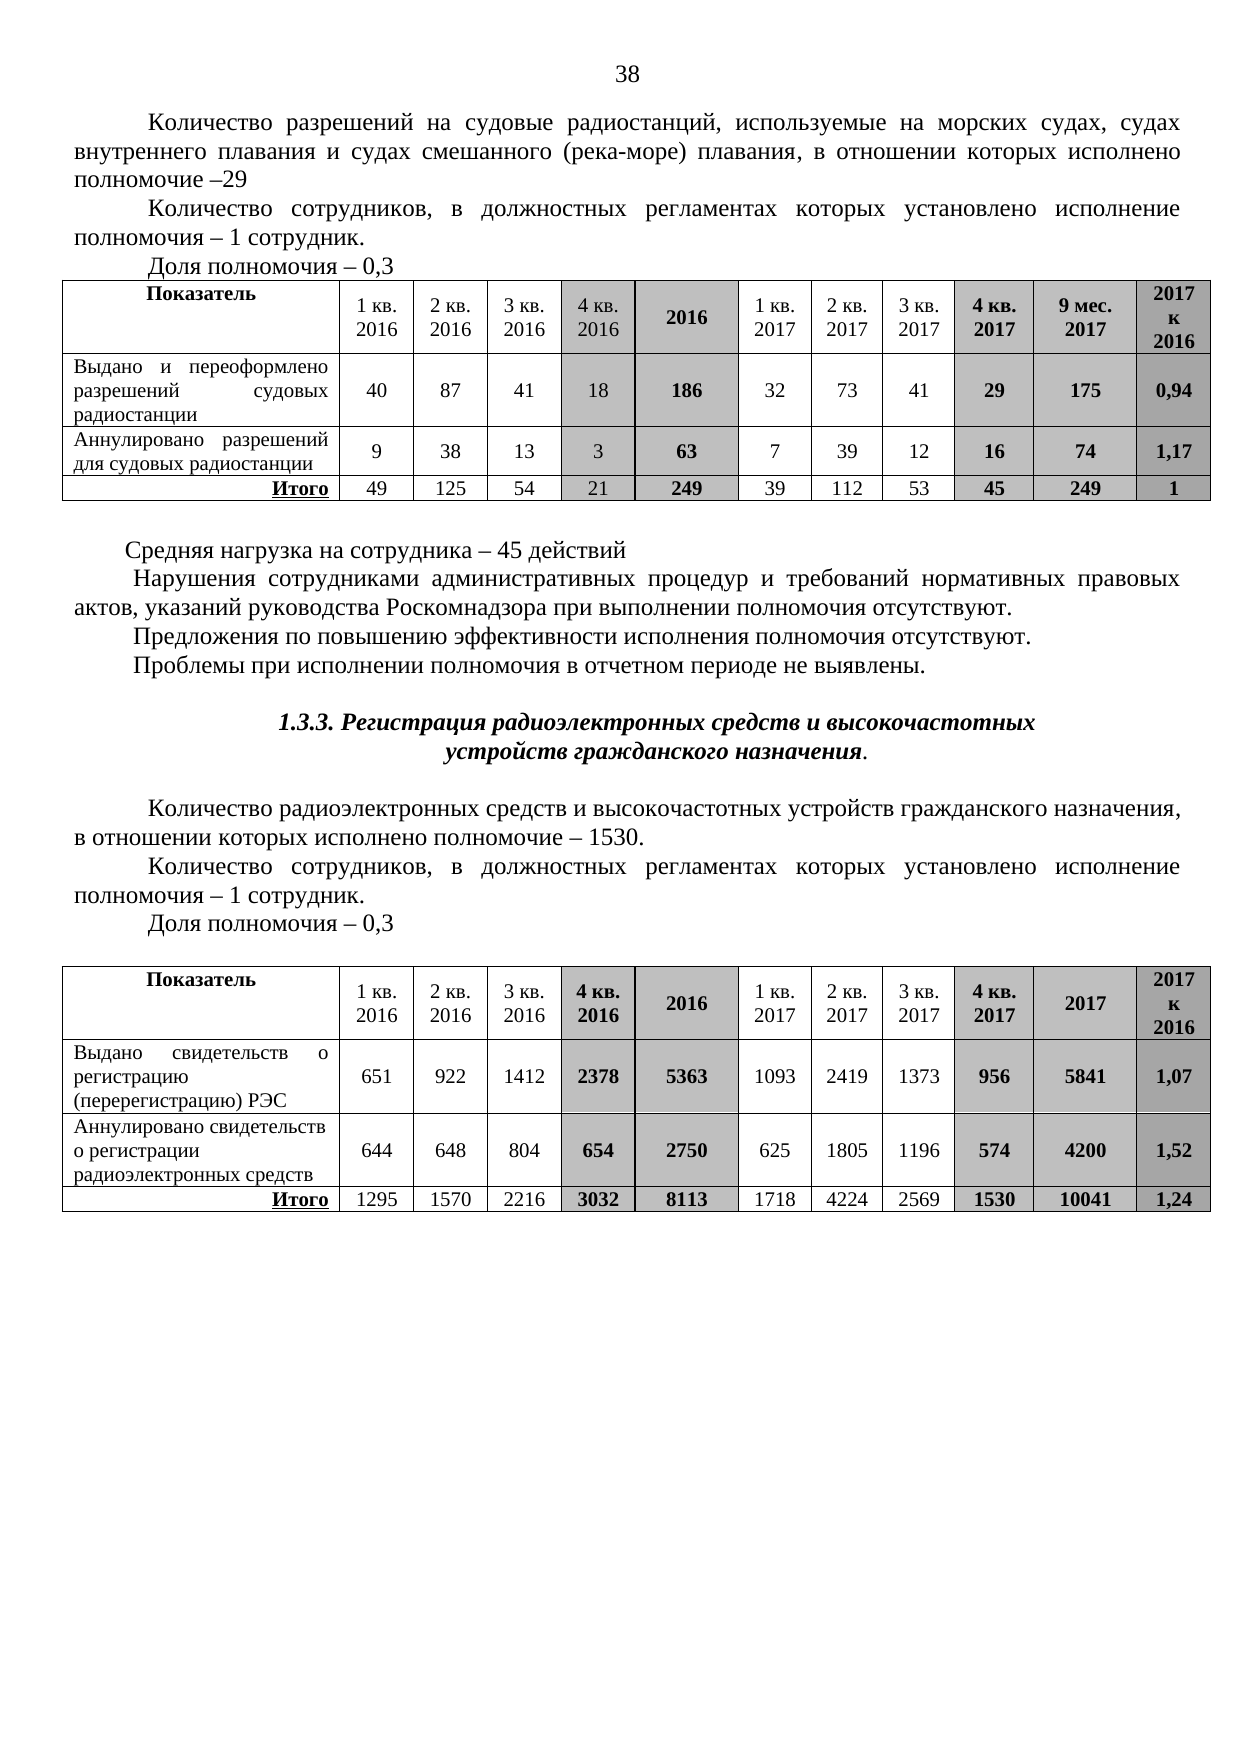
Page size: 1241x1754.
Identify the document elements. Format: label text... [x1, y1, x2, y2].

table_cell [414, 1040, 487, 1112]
text Нарушения сотрудниками административных процедур и требований нормативных правовых актов, указаний руководства Роскомнадзора при выполнении полномочия отсутствуют. [74, 563, 1181, 621]
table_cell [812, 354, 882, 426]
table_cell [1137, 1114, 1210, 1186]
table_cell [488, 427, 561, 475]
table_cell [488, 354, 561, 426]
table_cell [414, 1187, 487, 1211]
text Средняя нагрузка на сотрудника – 45 действий [118, 535, 1181, 563]
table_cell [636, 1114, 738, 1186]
text устройств гражданского назначения. [74, 736, 1181, 765]
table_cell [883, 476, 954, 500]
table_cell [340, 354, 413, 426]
text Доля полномочия – 0,3 [74, 251, 1181, 279]
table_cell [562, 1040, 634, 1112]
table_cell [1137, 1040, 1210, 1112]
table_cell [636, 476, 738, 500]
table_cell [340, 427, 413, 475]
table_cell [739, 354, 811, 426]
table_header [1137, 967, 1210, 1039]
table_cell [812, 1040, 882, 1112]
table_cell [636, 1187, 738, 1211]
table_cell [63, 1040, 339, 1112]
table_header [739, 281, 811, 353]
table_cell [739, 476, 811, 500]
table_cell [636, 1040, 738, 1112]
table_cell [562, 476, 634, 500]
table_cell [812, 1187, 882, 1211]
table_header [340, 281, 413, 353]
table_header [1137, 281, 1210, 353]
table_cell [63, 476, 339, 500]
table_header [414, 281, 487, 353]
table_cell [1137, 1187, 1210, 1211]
text Проблемы при исполнении полномочия в отчетном периоде не выявлены. [74, 650, 1181, 678]
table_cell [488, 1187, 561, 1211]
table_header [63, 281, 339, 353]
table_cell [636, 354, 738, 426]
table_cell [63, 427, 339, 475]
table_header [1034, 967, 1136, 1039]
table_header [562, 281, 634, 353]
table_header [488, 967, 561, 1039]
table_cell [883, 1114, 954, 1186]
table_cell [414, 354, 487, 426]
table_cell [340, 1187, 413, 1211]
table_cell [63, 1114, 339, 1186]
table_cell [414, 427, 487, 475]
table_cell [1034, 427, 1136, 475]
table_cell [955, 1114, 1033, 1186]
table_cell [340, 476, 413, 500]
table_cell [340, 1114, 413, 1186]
text Количество сотрудников, в должностных регламентах которых установлено исполнение полномочия – 1 сотрудник. [74, 193, 1181, 251]
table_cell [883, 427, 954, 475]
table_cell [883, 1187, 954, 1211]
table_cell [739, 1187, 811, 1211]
text 1.3.3. Регистрация радиоэлектронных средств и высокочастотных [74, 707, 1181, 736]
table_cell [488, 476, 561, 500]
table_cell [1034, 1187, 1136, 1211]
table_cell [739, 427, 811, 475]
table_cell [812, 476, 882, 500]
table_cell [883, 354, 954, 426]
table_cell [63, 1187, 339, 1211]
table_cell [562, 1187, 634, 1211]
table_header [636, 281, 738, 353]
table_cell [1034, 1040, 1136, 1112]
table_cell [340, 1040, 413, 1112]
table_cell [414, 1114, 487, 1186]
text Количество разрешений на судовые радиостанций, используемые на морских судах, судах внутреннего плавания и судах смешанного (река-море) плавания, в отношении которых исполнено полномочие –29 [74, 107, 1181, 193]
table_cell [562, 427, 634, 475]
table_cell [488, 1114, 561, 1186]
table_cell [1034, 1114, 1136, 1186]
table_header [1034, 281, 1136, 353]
text Доля полномочия – 0,3 [74, 908, 1181, 937]
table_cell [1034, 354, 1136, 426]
text Количество радиоэлектронных средств и высокочастотных устройств гражданского назначения, в отношении которых исполнено полномочие – 1530. [74, 793, 1181, 851]
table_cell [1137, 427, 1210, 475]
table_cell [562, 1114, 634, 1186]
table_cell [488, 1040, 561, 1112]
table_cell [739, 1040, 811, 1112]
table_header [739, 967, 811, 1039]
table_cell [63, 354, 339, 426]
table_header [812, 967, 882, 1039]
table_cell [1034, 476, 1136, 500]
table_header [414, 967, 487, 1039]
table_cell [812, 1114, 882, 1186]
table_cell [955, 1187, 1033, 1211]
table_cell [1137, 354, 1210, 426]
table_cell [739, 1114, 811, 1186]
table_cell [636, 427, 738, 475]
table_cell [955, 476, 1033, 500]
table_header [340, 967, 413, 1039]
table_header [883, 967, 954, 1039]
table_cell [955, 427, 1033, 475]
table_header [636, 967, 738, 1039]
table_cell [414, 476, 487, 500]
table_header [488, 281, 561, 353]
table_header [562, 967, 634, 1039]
text Количество сотрудников, в должностных регламентах которых установлено исполнение полномочия – 1 сотрудник. [74, 851, 1181, 908]
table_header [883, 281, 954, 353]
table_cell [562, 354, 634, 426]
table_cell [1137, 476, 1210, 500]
text Предложения по повышению эффективности исполнения полномочия отсутствуют. [74, 621, 1181, 650]
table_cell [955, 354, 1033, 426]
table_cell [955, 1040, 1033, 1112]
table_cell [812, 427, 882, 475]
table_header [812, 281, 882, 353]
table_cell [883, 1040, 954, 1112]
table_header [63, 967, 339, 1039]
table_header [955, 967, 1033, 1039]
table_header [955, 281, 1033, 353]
